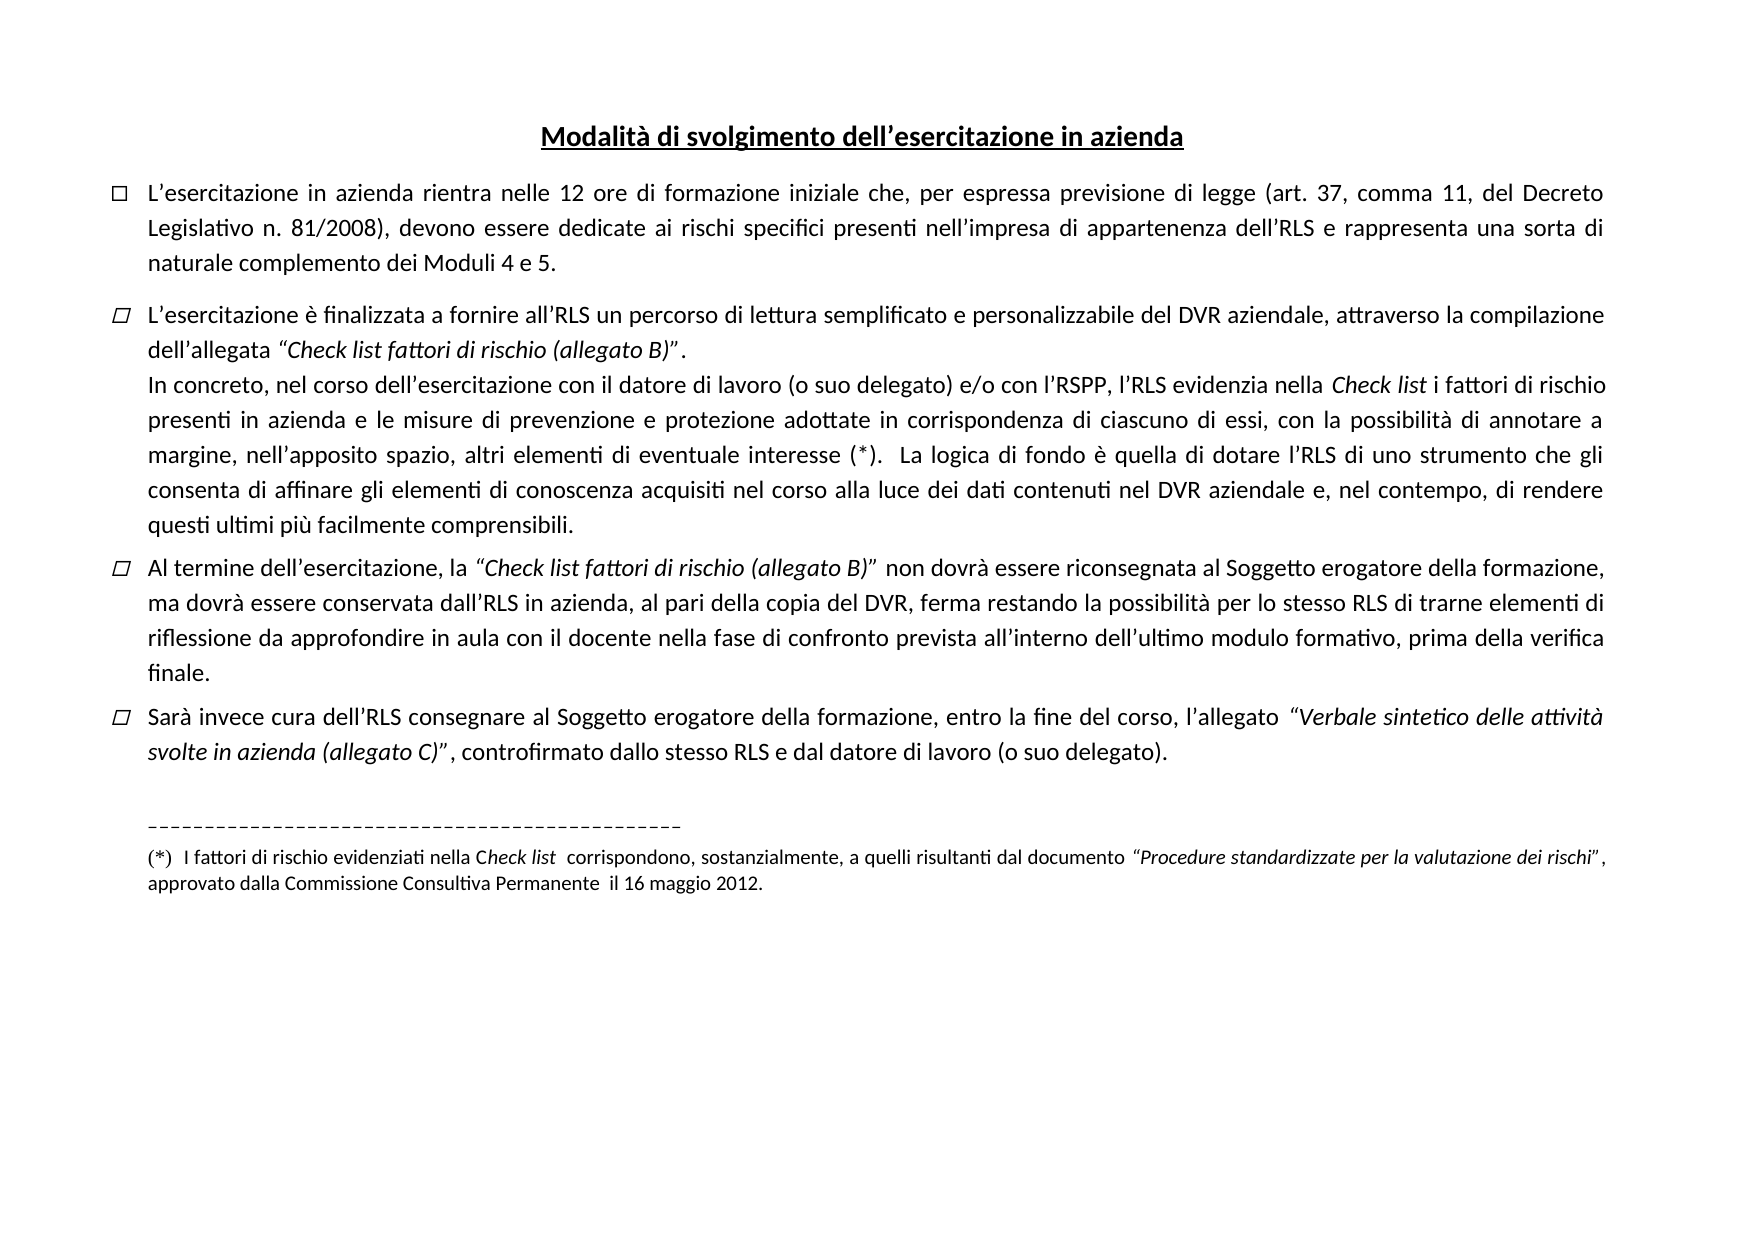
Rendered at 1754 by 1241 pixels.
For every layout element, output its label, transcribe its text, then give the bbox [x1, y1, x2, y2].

text In concreto, nel corso dell’esercitazione con il datore di lavoro (o suo delegato) e/o con l’RSPP, l’RLS evidenzia nella Check list i fattori di rischio presenti in azienda e le misure di prevenzione e protezione adottate in corrispondenza di ciascuno di essi, con la possibilità di annotare a margine, nell’apposito spazio, altri elementi di eventuale interesse (*). La logica di fondo è quella di dotare l’RLS di uno strumento che gli consenta di affinare gli elementi di conoscenza acquisiti nel corso alla luce dei dati contenuti nel DVR aziendale e, nel contempo, di rendere questi ultimi più facilmente comprensibili. [148, 369, 1606, 539]
list Al termine dell’esercitazione, la “Check list fattori di rischio (allegato B)” non dovrà essere riconsegnata al Soggetto erogatore della formazione, ma dovrà essere conservata dall’RLS in azienda, al pari della copia del DVR, ferma restando la possibilità per lo stesso RLS di trarne elementi di riflessione da approfondire in aula con il docente nella fase di confronto prevista all’interno dell’ultimo modulo formativo, prima della verifica finale. [110, 553, 1606, 688]
list L’esercitazione in azienda rientra nelle 12 ore di formazione iniziale che, per espressa previsione di legge (art. 37, comma 11, del Decreto Legislativo n. 81/2008), devono essere dedicate ai rischi specifici presenti nell’impresa di appartenenza dell’RLS e rappresenta una sorta di naturale complemento dei Moduli 4 e 5. [110, 177, 1606, 277]
text (*) I fattori di rischio evidenziati nella Check list corrispondono, sostanzialmente, a quelli risultanti dal documento “Procedure standardizzate per la valutazione dei rischi”, approvato dalla Commissione Consultiva Permanente il 16 maggio 2012. [148, 844, 1606, 895]
list L’esercitazione è finalizzata a fornire all’RLS un percorso di lettura semplificato e personalizzabile del DVR aziendale, attraverso la compilazione dell’allegata “Check list fattori di rischio (allegato B)”. [110, 299, 1606, 364]
list Sarà invece cura dell’RLS consegnare al Soggetto erogatore della formazione, entro la fine del corso, l’allegato “Verbale sintetico delle attività svolte in azienda (allegato C)”, controfirmato dallo stesso RLS e dal datore di lavoro (o suo delegato). [110, 701, 1606, 767]
text Modalità di svolgimento dell’esercitazione in azienda [118, 118, 1606, 154]
list _______________________________________________ [148, 803, 1606, 831]
